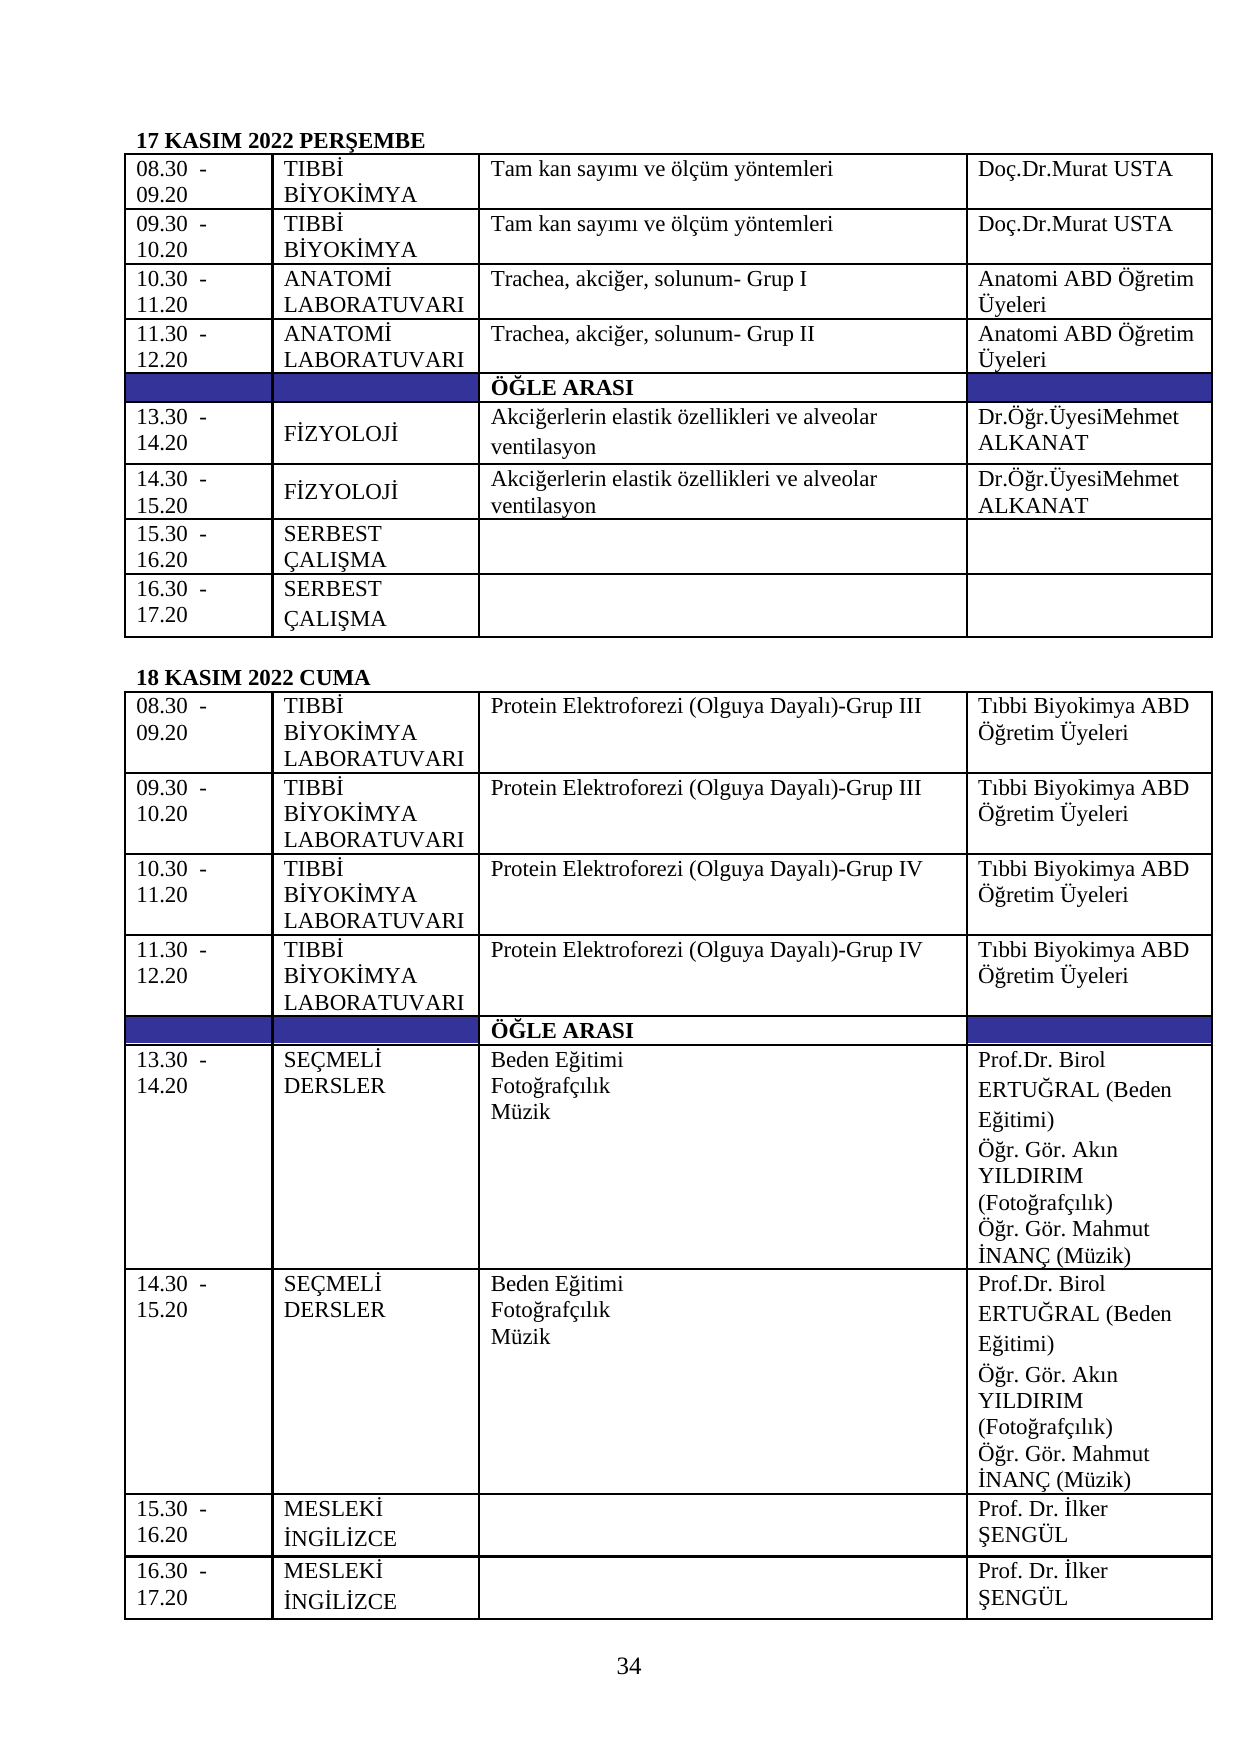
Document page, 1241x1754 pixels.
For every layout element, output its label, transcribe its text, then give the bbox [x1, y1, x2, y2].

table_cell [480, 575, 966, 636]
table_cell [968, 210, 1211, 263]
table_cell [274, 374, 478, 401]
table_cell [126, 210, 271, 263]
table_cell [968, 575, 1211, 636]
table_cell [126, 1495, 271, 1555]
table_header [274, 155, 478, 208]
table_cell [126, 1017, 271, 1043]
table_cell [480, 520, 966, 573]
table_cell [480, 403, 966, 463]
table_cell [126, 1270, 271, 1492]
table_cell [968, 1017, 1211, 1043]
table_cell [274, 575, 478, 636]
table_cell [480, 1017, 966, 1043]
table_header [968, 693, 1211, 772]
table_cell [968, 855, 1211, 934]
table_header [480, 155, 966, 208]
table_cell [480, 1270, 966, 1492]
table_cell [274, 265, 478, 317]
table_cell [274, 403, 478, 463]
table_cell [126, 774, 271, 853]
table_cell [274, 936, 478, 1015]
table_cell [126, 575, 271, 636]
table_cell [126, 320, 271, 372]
text 17 KASIM 2022 PERŞEMBE [136, 127, 1122, 153]
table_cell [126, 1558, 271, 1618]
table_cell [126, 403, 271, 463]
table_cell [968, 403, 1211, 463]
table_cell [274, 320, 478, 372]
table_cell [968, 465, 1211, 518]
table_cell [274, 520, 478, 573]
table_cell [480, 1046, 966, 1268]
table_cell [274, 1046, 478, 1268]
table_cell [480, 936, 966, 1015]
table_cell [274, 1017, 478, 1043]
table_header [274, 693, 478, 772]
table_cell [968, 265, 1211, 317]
text 18 KASIM 2022 CUMA [136, 664, 1122, 691]
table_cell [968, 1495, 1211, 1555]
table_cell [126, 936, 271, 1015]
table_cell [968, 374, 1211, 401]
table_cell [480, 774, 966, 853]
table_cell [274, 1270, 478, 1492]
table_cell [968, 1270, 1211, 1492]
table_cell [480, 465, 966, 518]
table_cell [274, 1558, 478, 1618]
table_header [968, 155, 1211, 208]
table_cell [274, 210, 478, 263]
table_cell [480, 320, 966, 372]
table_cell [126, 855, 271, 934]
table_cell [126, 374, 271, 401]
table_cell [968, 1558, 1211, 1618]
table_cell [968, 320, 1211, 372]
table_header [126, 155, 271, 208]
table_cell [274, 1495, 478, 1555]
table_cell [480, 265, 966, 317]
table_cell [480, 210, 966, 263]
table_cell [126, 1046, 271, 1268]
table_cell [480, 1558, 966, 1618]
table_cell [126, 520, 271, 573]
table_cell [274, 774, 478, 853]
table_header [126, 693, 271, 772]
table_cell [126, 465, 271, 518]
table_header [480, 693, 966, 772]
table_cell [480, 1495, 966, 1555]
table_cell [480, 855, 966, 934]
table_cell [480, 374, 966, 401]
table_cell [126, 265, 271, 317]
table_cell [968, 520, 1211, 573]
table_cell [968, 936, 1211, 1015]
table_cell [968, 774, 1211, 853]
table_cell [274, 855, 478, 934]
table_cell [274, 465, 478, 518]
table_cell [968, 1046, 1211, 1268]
